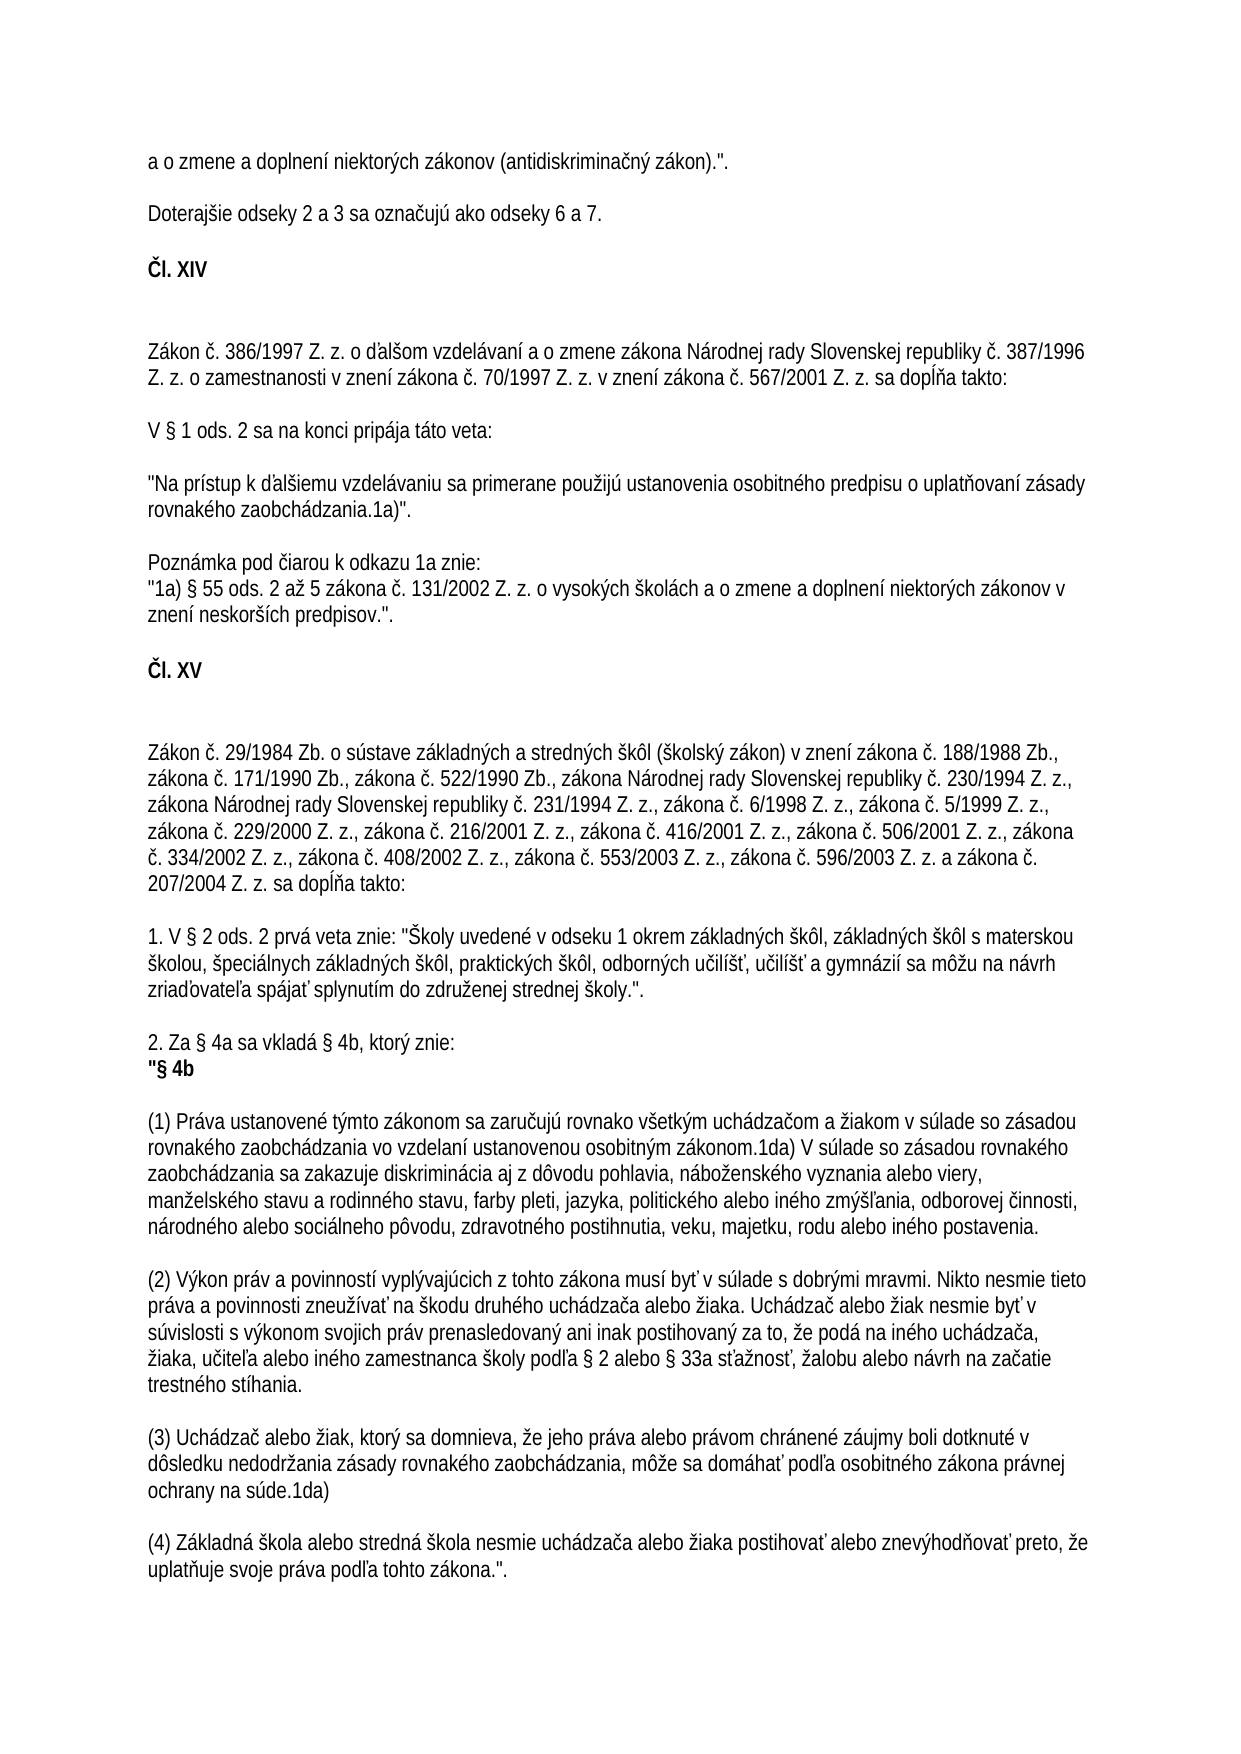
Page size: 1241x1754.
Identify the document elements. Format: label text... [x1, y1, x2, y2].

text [148, 1081, 1093, 1582]
text Zákon č. 29/1984 Zb. o sústave základných a stredných škôl (školský zákon) v znení zákona č. 188/1988 Zb., zákona č. 171/1990 Zb., zákona č. 522/1990 Zb., zákona Národnej rady Slovenskej republiky č. 230/1994 Z. z., zákona Národnej rady Slovenskej republiky č. 231/1994 Z. z., zákona č. 6/1998 Z. z., zákona č. 5/1999 Z. z., zákona č. 229/2000 Z. z., zákona č. 216/2001 Z. z., zákona č. 416/2001 Z. z., zákona č. 506/2001 Z. z., zákona č. 334/2002 Z. z., zákona č. 408/2002 Z. z., zákona č. 553/2003 Z. z., zákona č. 596/2003 Z. z. a zákona č. 207/2004 Z. z. sa dopĺňa takto: 1. V § 2 ods. 2 prvá veta znie: "Školy uvedené v odseku 1 okrem základných škôl, základných škôl s materskou školou, špeciálnych základných škôl, praktických škôl, odborných učilíšť, učilíšť a gymnázií sa môžu na návrh zriaďovateľa spájať splynutím do združenej strednej školy.". 2. Za § 4a sa vkladá § 4b, ktorý znie: [148, 712, 1093, 1055]
text Zákon č. 386/1997 Z. z. o ďalšom vzdelávaní a o zmene zákona Národnej rady Slovenskej republiky č. 387/1996 Z. z. o zamestnanosti v znení zákona č. 70/1997 Z. z. v znení zákona č. 567/2001 Z. z. sa dopĺňa takto: V § 1 ods. 2 sa na konci pripája táto veta: "Na prístup k ďalšiemu vzdelávaniu sa primerane použijú ustanovenia osobitného predpisu o uplatňovaní zásady rovnakého zaobchádzania.1a)". Poznámka pod čiarou k odkazu 1a znie: "1a) § 55 ods. 2 až 5 zákona č. 131/2002 Z. z. o vysokých školách a o zmene a doplnení niektorých zákonov v znení neskorších predpisov.". [148, 311, 1093, 628]
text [148, 148, 1093, 227]
text "§ 4b [148, 1055, 1093, 1081]
text Čl. XV [148, 657, 1093, 683]
text Čl. XIV [148, 256, 1093, 282]
